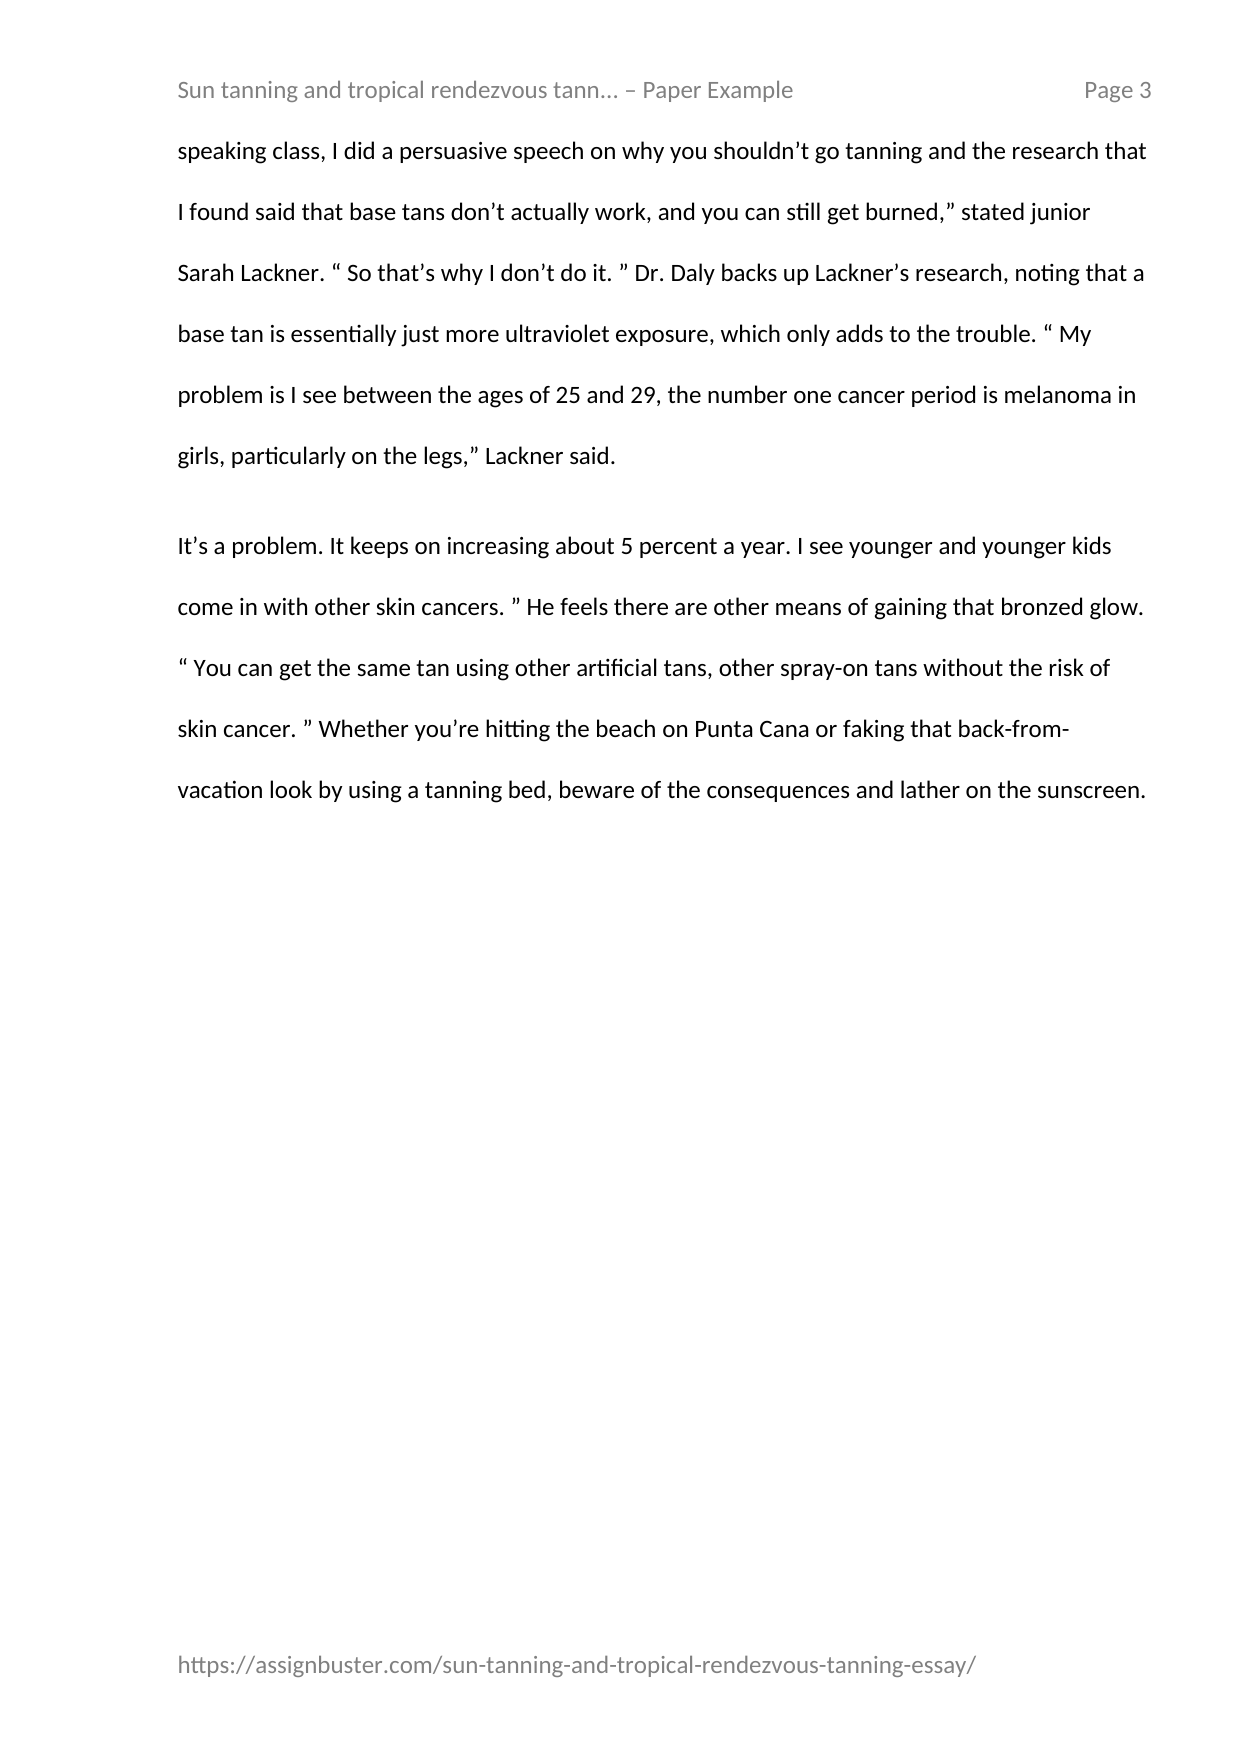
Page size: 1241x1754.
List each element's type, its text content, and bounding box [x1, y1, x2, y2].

text It’s a problem. It keeps on increasing about 5 percent a year. I see younger and younger kids come in with other skin cancers. ” He feels there are other means of gaining that bronzed glow. “ You can get the same tan using other artificial tans, other spray-on tans without the risk of skin cancer. ” Whether you’re hitting the beach on Punta Cana or faking that back-from-vacation look by using a tanning bed, beware of the consequences and lather on the sunscreen. [177, 531, 1152, 805]
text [177, 135, 1152, 471]
